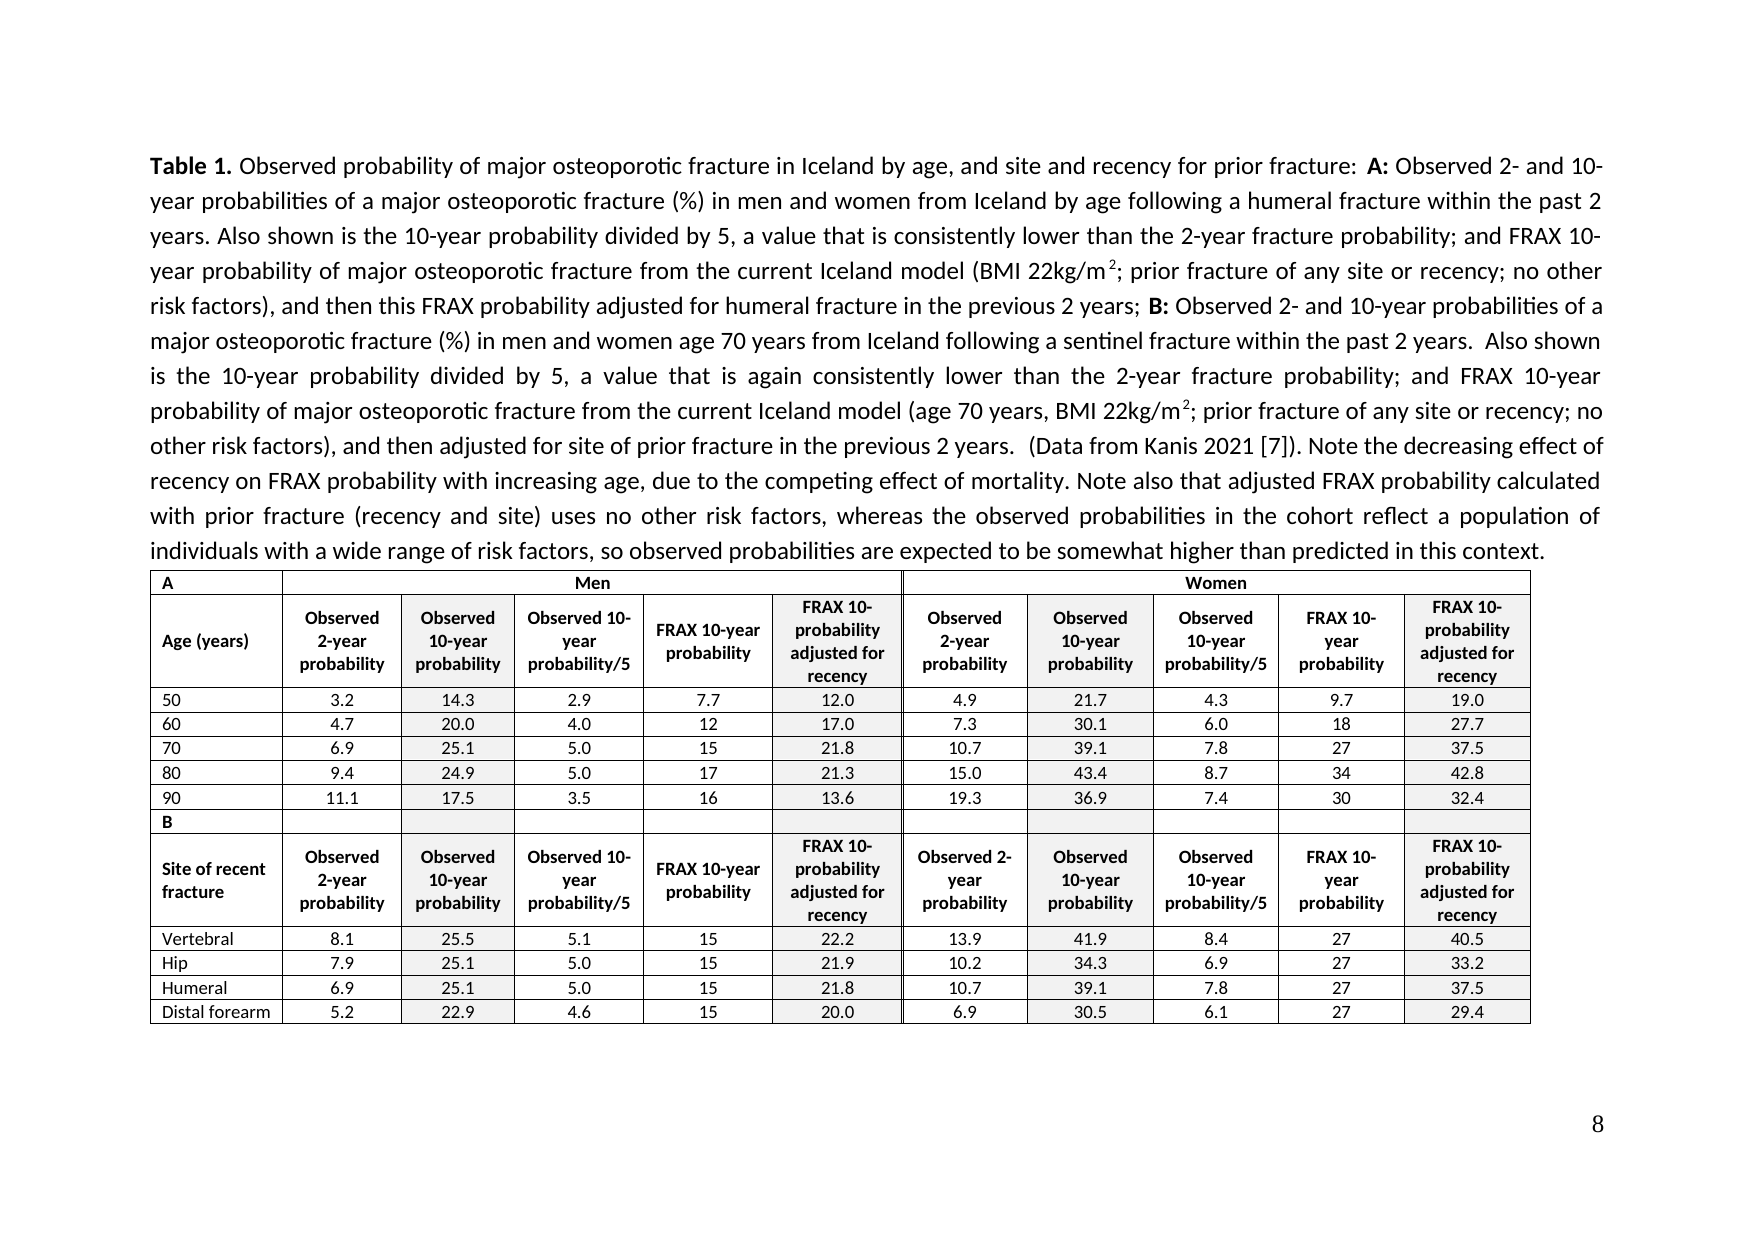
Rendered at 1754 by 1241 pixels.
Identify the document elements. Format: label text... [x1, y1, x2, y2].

table_cell 24.9 [402, 761, 514, 784]
table_header A [151, 571, 282, 594]
table_cell [904, 810, 1027, 833]
table_cell 80 [151, 761, 282, 784]
table_cell 6.9 [283, 976, 401, 999]
table_cell 37.5 [1405, 976, 1530, 999]
table_cell 34.3 [1028, 951, 1153, 975]
table_cell FRAX 10-probability adjusted for recency [773, 595, 901, 687]
table_cell 3.5 [515, 785, 643, 809]
table_cell 5.0 [515, 951, 643, 975]
table_cell Observed 10-year probability/5 [515, 595, 643, 687]
table_cell 90 [151, 785, 282, 809]
table_cell Observed 10-year probability [1028, 834, 1153, 926]
table_cell 25.1 [402, 951, 514, 975]
table_cell 15 [644, 737, 772, 759]
table_cell 25.1 [402, 976, 514, 999]
table_cell 11.1 [283, 785, 401, 809]
table_cell 33.2 [1405, 951, 1530, 975]
table_cell 6.1 [1154, 1000, 1278, 1023]
table_cell 10.2 [904, 951, 1027, 975]
table_cell 18 [1279, 713, 1404, 736]
table_cell 4.6 [515, 1000, 643, 1023]
table_cell 7.8 [1154, 737, 1278, 759]
table_cell 25.5 [402, 927, 514, 950]
table_cell [515, 810, 643, 833]
table_cell FRAX 10-year probability [1279, 595, 1404, 687]
table_cell 27 [1279, 1000, 1404, 1023]
table_cell 17.5 [402, 785, 514, 809]
table_cell 12.0 [773, 688, 901, 712]
table_cell 9.7 [1279, 688, 1404, 712]
table_cell 41.9 [1028, 927, 1153, 950]
table_cell 4.3 [1154, 688, 1278, 712]
table_cell 21.3 [773, 761, 901, 784]
table_cell 14.3 [402, 688, 514, 712]
table_cell 27 [1279, 927, 1404, 950]
table_cell 42.8 [1405, 761, 1530, 784]
table_cell 25.1 [402, 737, 514, 759]
table_cell 34 [1279, 761, 1404, 784]
table_cell 8.1 [283, 927, 401, 950]
table_cell 6.9 [904, 1000, 1027, 1023]
table_cell 8.7 [1154, 761, 1278, 784]
table_cell 7.8 [1154, 976, 1278, 999]
table_cell 5.0 [515, 737, 643, 759]
table_cell [644, 810, 772, 833]
table_cell Observed 2-year probability [283, 834, 401, 926]
table_cell 50 [151, 688, 282, 712]
table_cell 5.1 [515, 927, 643, 950]
table_cell 2.9 [515, 688, 643, 712]
table_cell [402, 810, 514, 833]
table_cell 19.3 [904, 785, 1027, 809]
table_cell 37.5 [1405, 737, 1530, 759]
table_cell [1154, 810, 1278, 833]
table_cell 19.0 [1405, 688, 1530, 712]
table_cell 27.7 [1405, 713, 1530, 736]
table_cell Observed 2-year probability [904, 595, 1027, 687]
table_cell Age (years) [151, 595, 282, 687]
table_cell 21.8 [773, 737, 901, 759]
table_header Men [283, 571, 901, 594]
table_cell 39.1 [1028, 976, 1153, 999]
table_cell 40.5 [1405, 927, 1530, 950]
table_cell Distal forearm [151, 1000, 282, 1023]
table_cell 21.8 [773, 976, 901, 999]
table_cell 39.1 [1028, 737, 1153, 759]
table_cell 8.4 [1154, 927, 1278, 950]
table_cell 15 [644, 976, 772, 999]
table_cell 7.3 [904, 713, 1027, 736]
table_cell FRAX 10-probability adjusted for recency [1405, 595, 1530, 687]
table_cell 6.0 [1154, 713, 1278, 736]
table_cell 17 [644, 761, 772, 784]
table_cell 27 [1279, 951, 1404, 975]
table_cell Observed 2-year probability [904, 834, 1027, 926]
table_cell 7.9 [283, 951, 401, 975]
table_cell 4.0 [515, 713, 643, 736]
table_cell 17.0 [773, 713, 901, 736]
table_cell 7.7 [644, 688, 772, 712]
table_cell 13.9 [904, 927, 1027, 950]
table_cell 30.1 [1028, 713, 1153, 736]
table_cell 22.2 [773, 927, 901, 950]
table_cell 6.9 [283, 737, 401, 759]
table_cell 7.4 [1154, 785, 1278, 809]
table_cell 36.9 [1028, 785, 1153, 809]
table_cell 20.0 [402, 713, 514, 736]
table_cell 30 [1279, 785, 1404, 809]
table_cell 32.4 [1405, 785, 1530, 809]
table_cell 6.9 [1154, 951, 1278, 975]
table_cell 70 [151, 737, 282, 759]
table_cell 5.0 [515, 761, 643, 784]
table_cell 15 [644, 927, 772, 950]
table_cell Observed 2-year probability [283, 595, 401, 687]
table_cell 10.7 [904, 976, 1027, 999]
table_cell Observed 10-year probability/5 [1154, 595, 1278, 687]
table_cell Humeral [151, 976, 282, 999]
table_cell 30.5 [1028, 1000, 1153, 1023]
table_cell 5.2 [283, 1000, 401, 1023]
table_cell 4.9 [904, 688, 1027, 712]
table_cell 13.6 [773, 785, 901, 809]
table_cell Observed 10-year probability/5 [1154, 834, 1278, 926]
table_cell [1028, 810, 1153, 833]
table_cell 43.4 [1028, 761, 1153, 784]
table_cell 27 [1279, 976, 1404, 999]
table_cell 16 [644, 785, 772, 809]
text Table 1. Observed probability of major osteoporotic fracture in Iceland by age, and site and recency for prior fracture: A: Observed 2- and 10-year probabilities of a major osteoporotic fracture (%) in men and women from Iceland by age following a humeral fracture within the past 2 years. Also shown is the 10-year probability divided by 5, a value that is consistently lower than the 2-year fracture probability; and FRAX 10-year probability of major osteoporotic fracture from the current Iceland model (BMI 22kg/m2; prior fracture of any site or recency; no other risk factors), and then this FRAX probability adjusted for humeral fracture in the previous 2 years; B: Observed 2- and 10-year probabilities of a major osteoporotic fracture (%) in men and women age 70 years from Iceland following a sentinel fracture within the past 2 years. Also shown is the 10-year probability divided by 5, a value that is again consistently lower than the 2-year fracture probability; and FRAX 10-year probability of major osteoporotic fracture from the current Iceland model (age 70 years, BMI 22kg/m2; prior fracture of any site or recency; no other risk factors), and then adjusted for site of prior fracture in the previous 2 years. (Data from Kanis 2021 [7]). Note the decreasing effect of recency on FRAX probability with increasing age, due to the competing effect of mortality. Note also that adjusted FRAX probability calculated with prior fracture (recency and site) uses no other risk factors, whereas the observed probabilities in the cohort reflect a population of individuals with a wide range of risk factors, so observed probabilities are expected to be somewhat higher than predicted in this context. [150, 150, 1604, 566]
table_cell Hip [151, 951, 282, 975]
table_cell Observed 10-year probability [1028, 595, 1153, 687]
table_cell Observed 10-year probability [402, 595, 514, 687]
table_cell 20.0 [773, 1000, 901, 1023]
table_cell 12 [644, 713, 772, 736]
table_cell FRAX 10-probability adjusted for recency [1405, 834, 1530, 926]
table_cell [773, 810, 901, 833]
table_cell 29.4 [1405, 1000, 1530, 1023]
table_cell 15 [644, 1000, 772, 1023]
table_cell 15.0 [904, 761, 1027, 784]
table_cell [1279, 810, 1404, 833]
table_cell Vertebral [151, 927, 282, 950]
table_cell 5.0 [515, 976, 643, 999]
table_cell 3.2 [283, 688, 401, 712]
table_header Women [904, 571, 1530, 594]
table_cell 9.4 [283, 761, 401, 784]
table_cell [283, 810, 401, 833]
table_cell 27 [1279, 737, 1404, 759]
table_cell 22.9 [402, 1000, 514, 1023]
table_cell FRAX 10-year probability [644, 595, 772, 687]
table_cell Observed 10-year probability [402, 834, 514, 926]
table_cell 4.7 [283, 713, 401, 736]
table_cell FRAX 10-year probability [1279, 834, 1404, 926]
table_cell 15 [644, 951, 772, 975]
table_cell [1405, 810, 1530, 833]
table_cell FRAX 10-year probability [644, 834, 772, 926]
table_cell FRAX 10-probability adjusted for recency [773, 834, 901, 926]
table_cell 10.7 [904, 737, 1027, 759]
table_cell 60 [151, 713, 282, 736]
table_cell Observed 10-year probability/5 [515, 834, 643, 926]
table_cell B [151, 810, 282, 833]
table_cell Site of recent fracture [151, 834, 282, 926]
table_cell 21.9 [773, 951, 901, 975]
table_cell 21.7 [1028, 688, 1153, 712]
